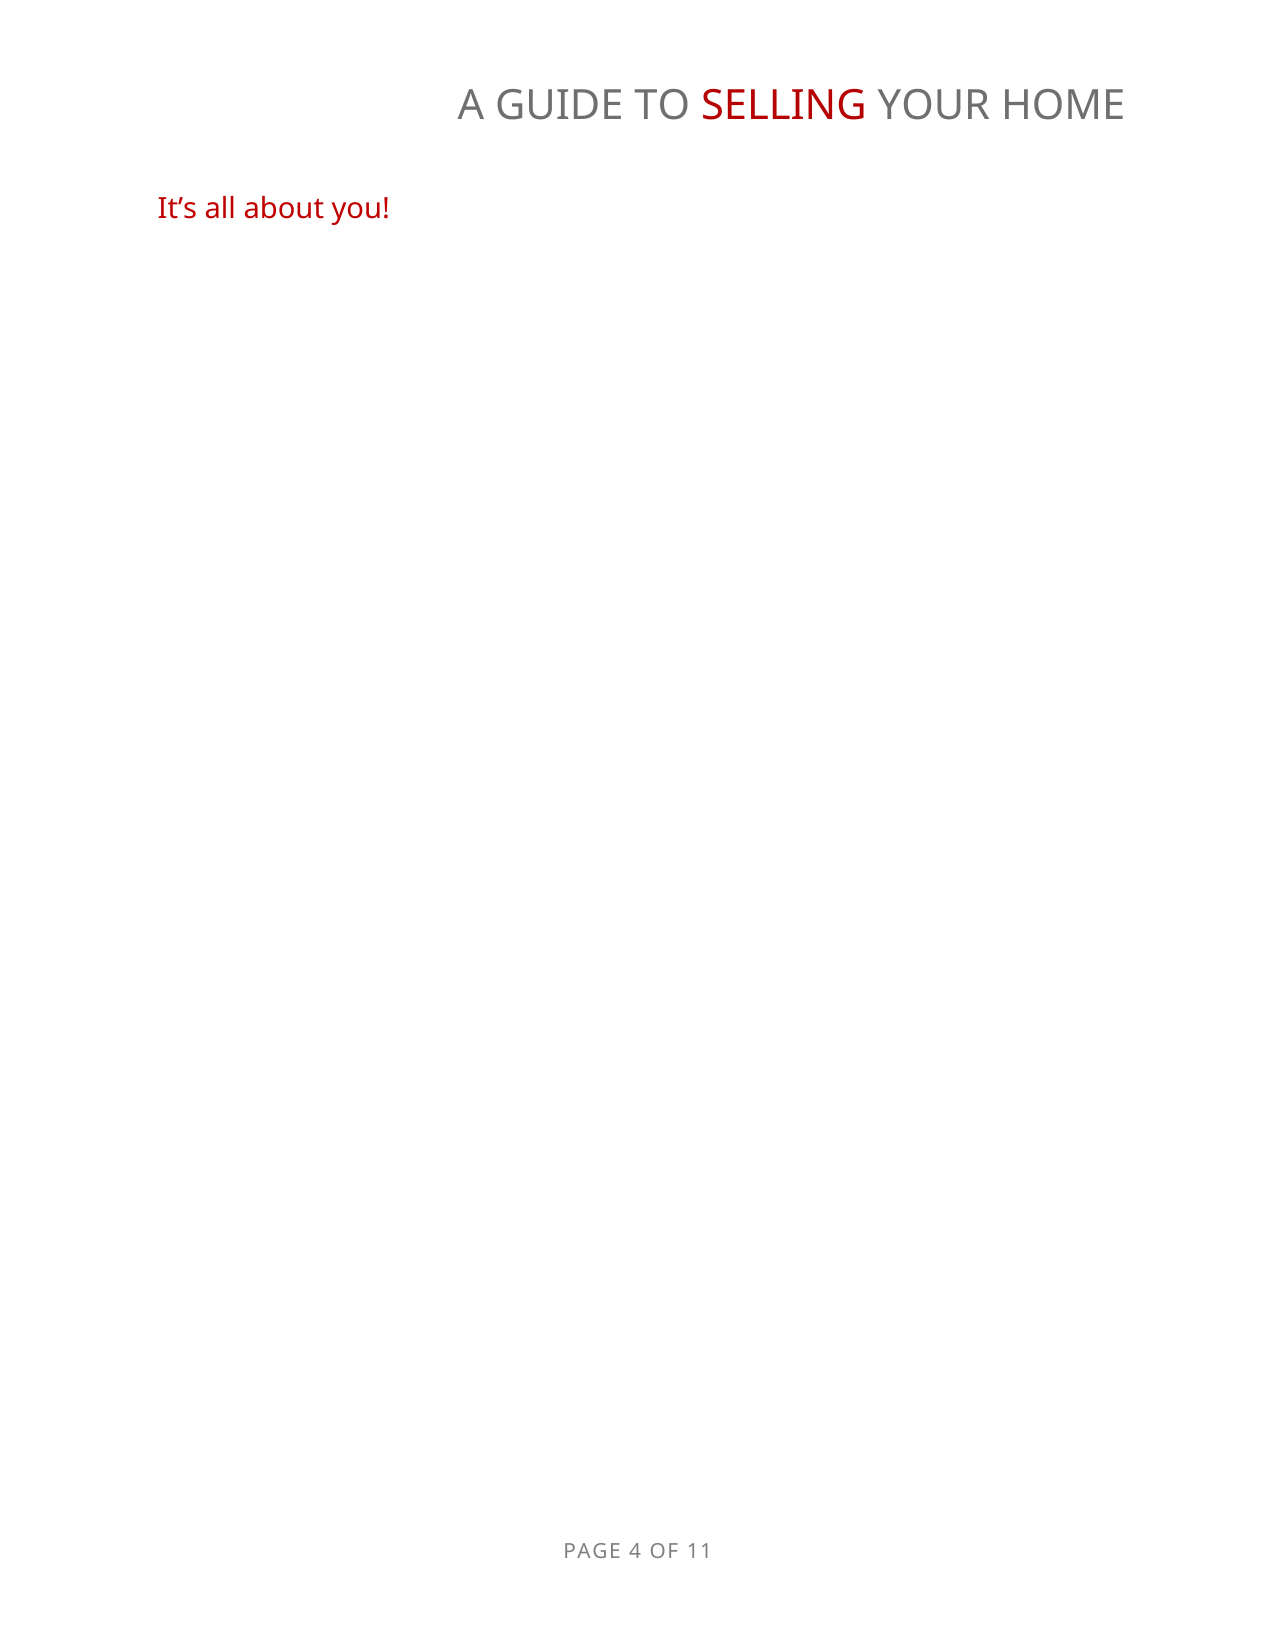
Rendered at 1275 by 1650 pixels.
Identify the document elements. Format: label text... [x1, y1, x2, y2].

text It’s all about you! [157, 188, 1125, 227]
